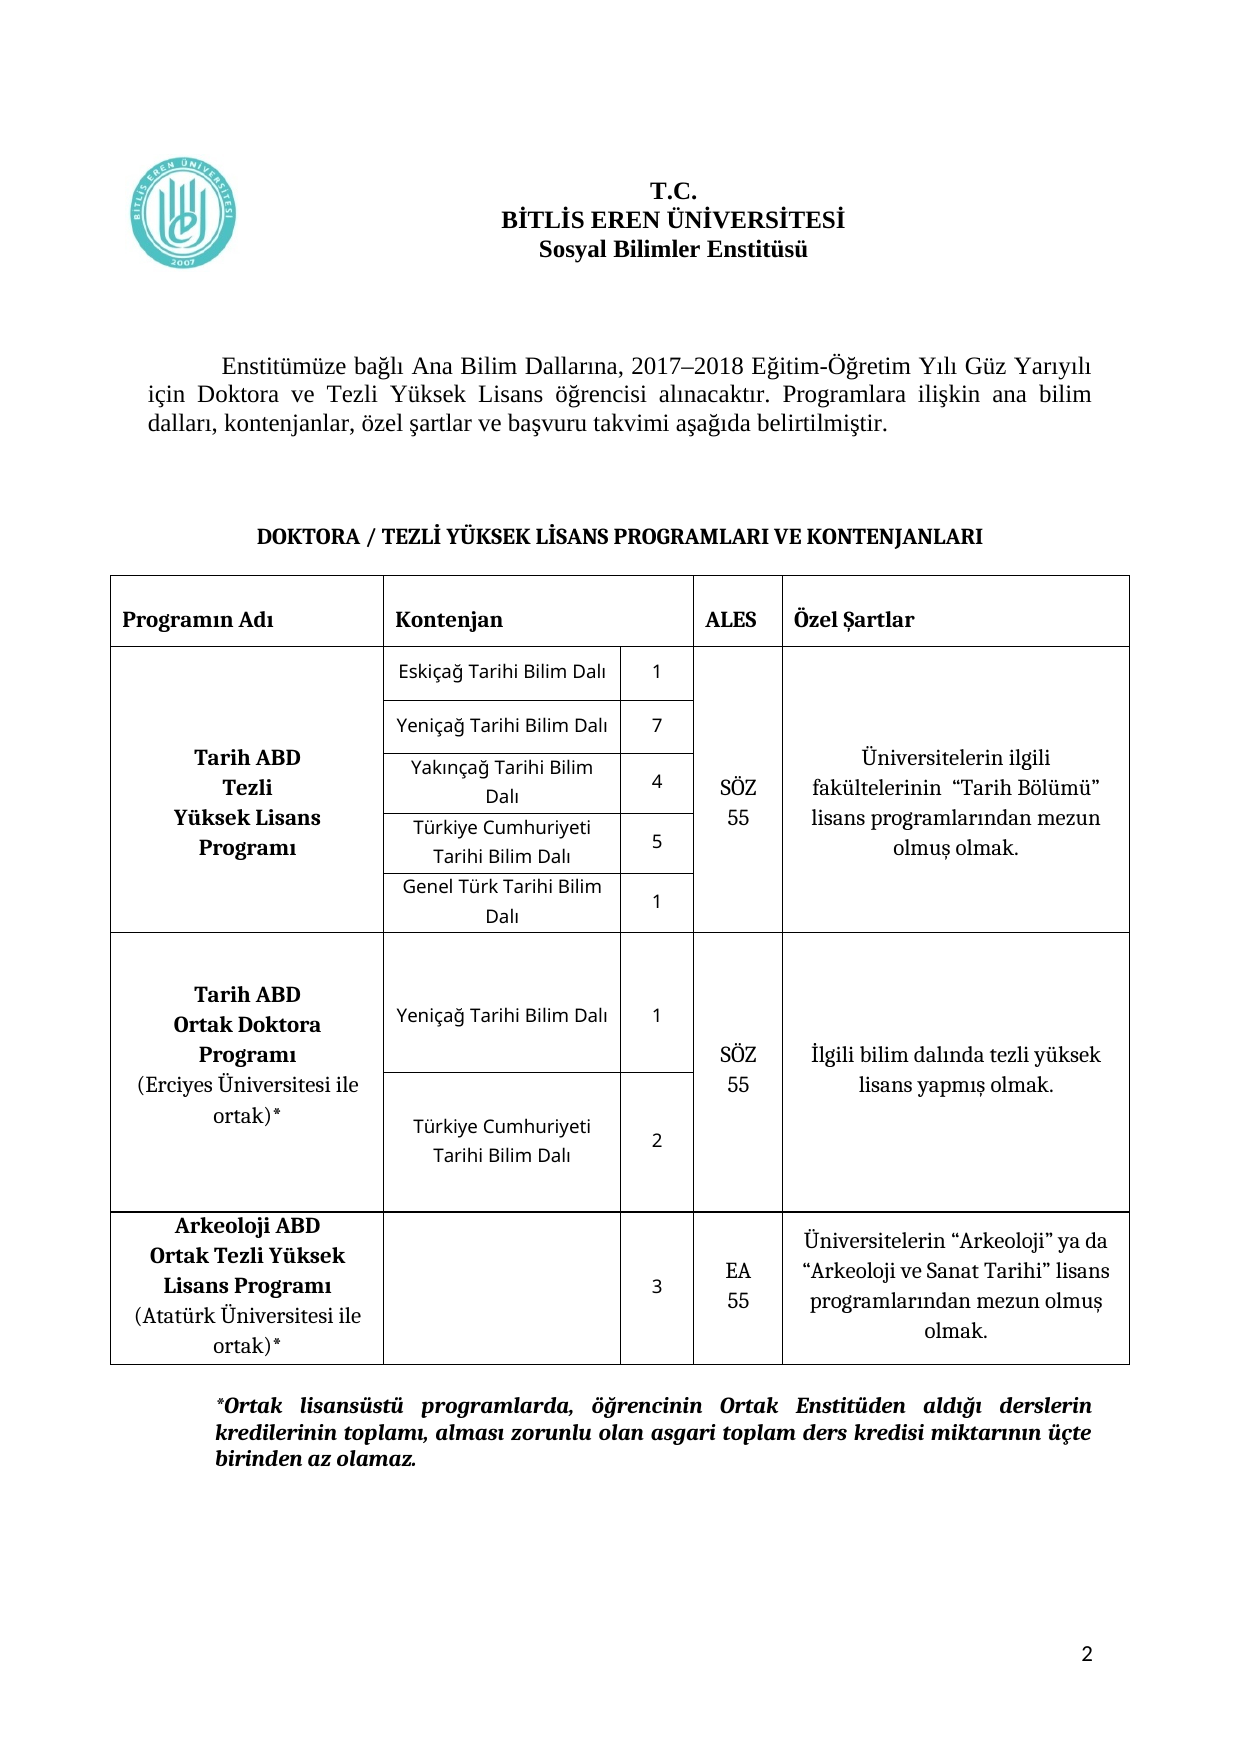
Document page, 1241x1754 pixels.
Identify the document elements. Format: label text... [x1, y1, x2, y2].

table_cell Türkiye Cumhuriyeti Tarihi Bilim Dalı [384, 814, 620, 873]
table_cell Türkiye Cumhuriyeti Tarihi Bilim Dalı [384, 1073, 620, 1211]
table_cell Yeniçağ Tarihi Bilim Dalı [384, 701, 620, 753]
table_header Özel Şartlar [783, 576, 1129, 646]
table_cell 7 [621, 701, 693, 753]
list *Ortak lisansüstü programlarda, öğrencinin Ortak Enstitüden aldığı derslerin kredilerinin toplamı, alması zorunlu olan asgari toplam ders kredisi miktarının üçte birinden az olamaz. [215, 1393, 1093, 1472]
table_cell SÖZ 55 [694, 933, 782, 1211]
table_cell 1 [621, 874, 693, 932]
table_header T.C. BİTLİS EREN ÜNİVERSİTESİ Sosyal Bilimler Enstitüsü [251, 148, 1096, 291]
table_cell SÖZ 55 [694, 647, 782, 932]
table_header Kontenjan [384, 576, 693, 646]
table_cell Eskiçağ Tarihi Bilim Dalı [384, 647, 620, 700]
table_cell 4 [621, 754, 693, 813]
table_header Programın Adı [111, 576, 383, 646]
text DOKTORA / TEZLİ YÜKSEK LİSANS PROGRAMLARI VE KONTENJANLARI [148, 524, 1093, 550]
table_cell 3 [621, 1213, 693, 1363]
table_cell [384, 1213, 620, 1363]
table_cell 2 [621, 1073, 693, 1211]
table_cell Üniversitelerin ilgili fakültelerinin “Tarih Bölümü” lisans programlarından mezun olmuş olmak. [783, 647, 1129, 932]
table_cell EA 55 [694, 1213, 782, 1363]
table_header [118, 148, 251, 291]
table_cell Tarih ABD Ortak Doktora Programı (Erciyes Üniversitesi ile ortak)* [111, 933, 383, 1211]
table_cell Yeniçağ Tarihi Bilim Dalı [384, 933, 620, 1072]
picture [125, 154, 240, 272]
text Enstitümüze bağlı Ana Bilim Dallarına, 2017–2018 Eğitim-Öğretim Yılı Güz Yarıyılı için Doktora ve Tezli Yüksek Lisans öğrencisi alınacaktır. Programlara ilişkin ana bilim dalları, kontenjanlar, özel şartlar ve başvuru takvimi aşağıda belirtilmiştir. [148, 351, 1093, 437]
table_cell Üniversitelerin “Arkeoloji” ya da “Arkeoloji ve Sanat Tarihi” lisans programlarından mezun olmuş olmak. [783, 1213, 1129, 1363]
table_cell 5 [621, 814, 693, 873]
table_cell Tarih ABD Tezli Yüksek Lisans Programı [111, 647, 383, 932]
table_cell Yakınçağ Tarihi Bilim Dalı [384, 754, 620, 813]
table_cell 1 [621, 647, 693, 700]
table_cell İlgili bilim dalında tezli yüksek lisans yapmış olmak. [783, 933, 1129, 1211]
table_cell 1 [621, 933, 693, 1072]
table_cell Genel Türk Tarihi Bilim Dalı [384, 874, 620, 932]
table_cell Arkeoloji ABD Ortak Tezli Yüksek Lisans Programı (Atatürk Üniversitesi ile ortak)* [111, 1213, 383, 1363]
table_header ALES [694, 576, 782, 646]
